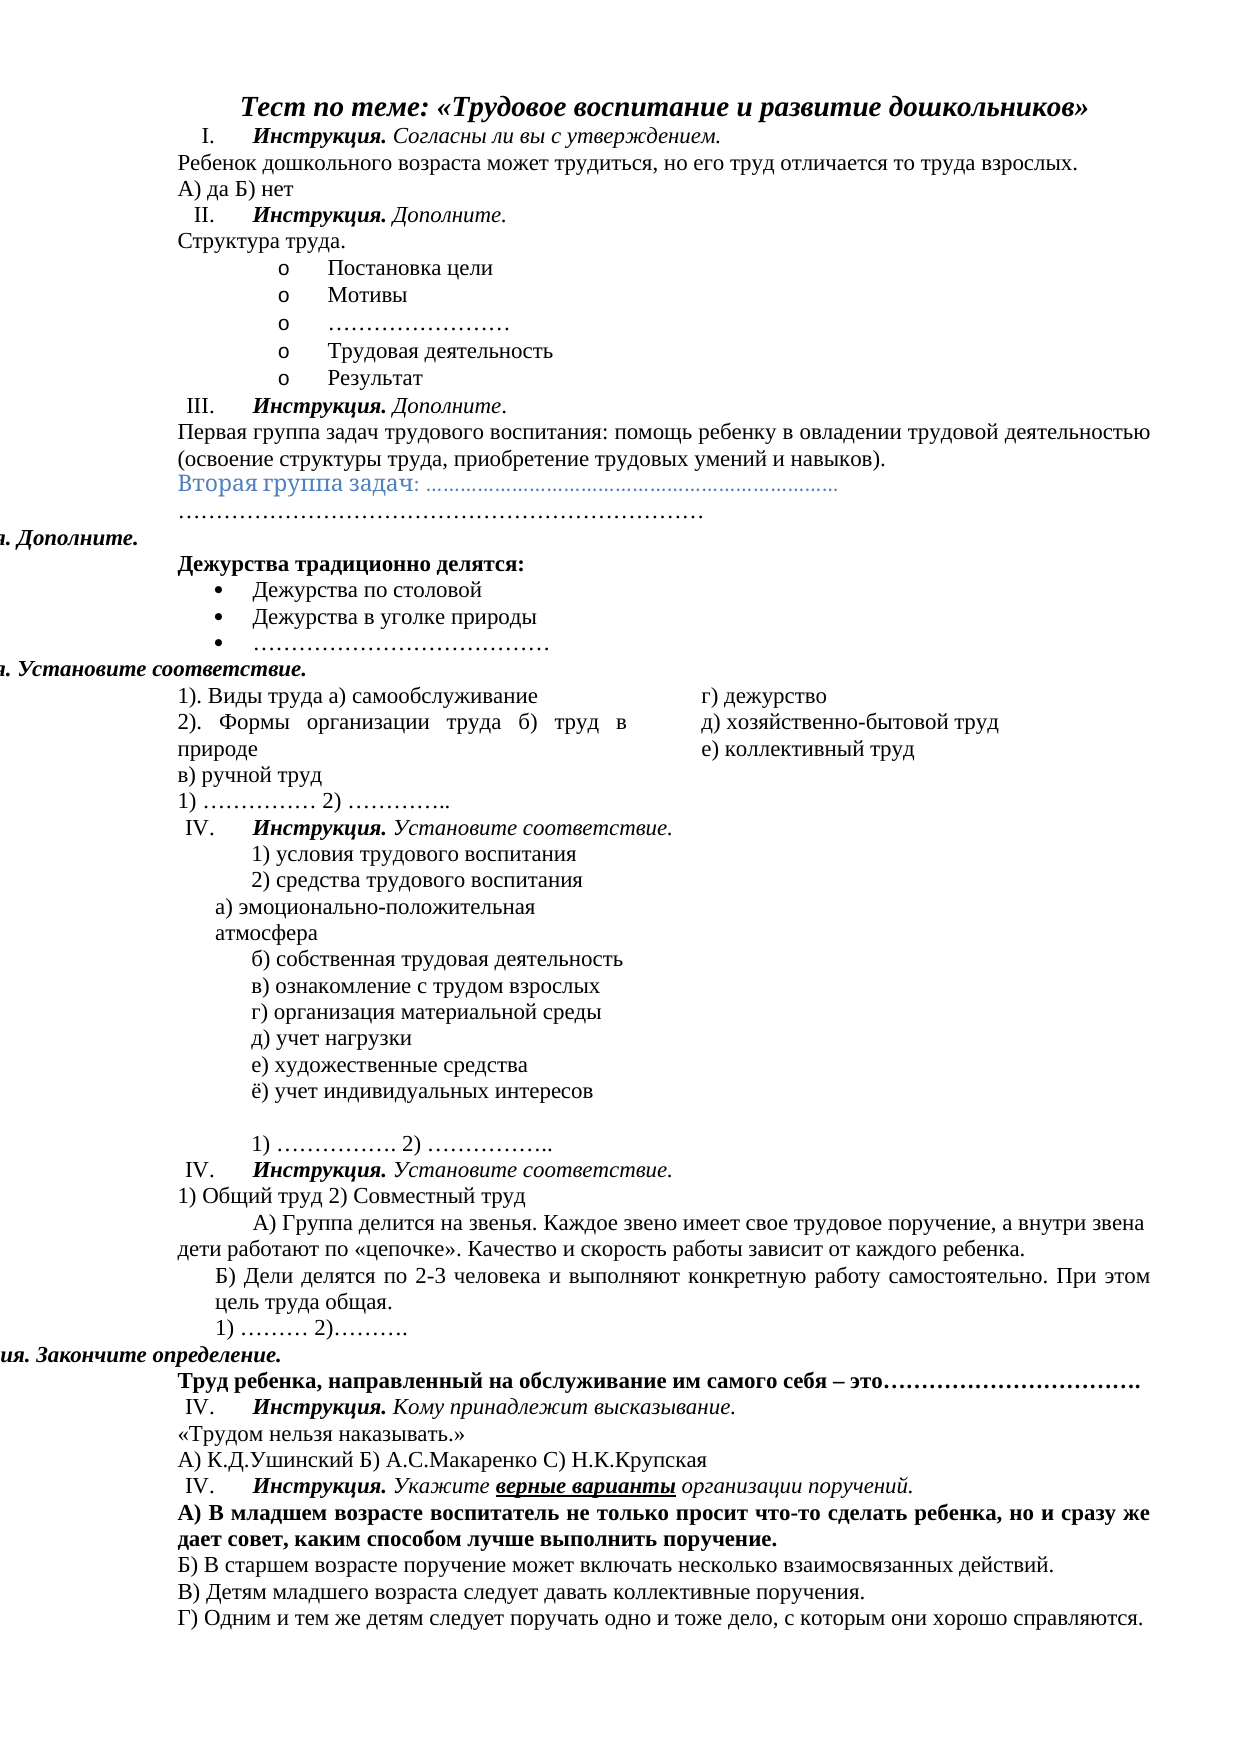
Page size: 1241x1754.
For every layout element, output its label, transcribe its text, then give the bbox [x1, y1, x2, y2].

text г) дежурство [701, 682, 1152, 708]
text д) учет нагрузки [177, 1024, 1152, 1051]
text в) ознакомление с трудом взрослых [177, 972, 1152, 998]
text А) да Б) нет [177, 175, 1152, 201]
text ё) учет индивидуальных интересов [177, 1077, 1152, 1103]
list Результат [290, 364, 1152, 392]
text Дежурства традиционно делятся: [177, 550, 1152, 576]
text г) организация материальной среды [177, 998, 1152, 1024]
text Ребенок дошкольного возраста может трудиться, но его труд отличается то труда взрослых. [177, 148, 1152, 175]
text 1) ……… 2)………. [215, 1314, 1152, 1341]
text 1). Виды труда а) самообслуживание [177, 682, 627, 708]
list Инструкция. Укажите верные варианты организации поручений. [215, 1472, 1152, 1499]
text в) ручной труд [177, 761, 627, 787]
subtitle Инструкция. Установите соответствие. [0, 656, 1152, 682]
text А) Группа делится на звенья. Каждое звено имеет свое трудовое поручение, а внутри звена дети работают по «цепочке». Качество и скорость работы зависит от каждого ребенка. [177, 1209, 1152, 1262]
text А) В младшем возрасте воспитатель не только просит что-то сделать ребенка, но и сразу же дает совет, каким способом лучше выполнить поручение. [177, 1499, 1152, 1552]
text д) хозяйственно-бытовой труд [701, 708, 1152, 734]
list Инструкция. Кому принадлежит высказывание. [215, 1393, 1152, 1420]
list Инструкция. Установите соответствие. [215, 814, 1152, 840]
text 1) Общий труд 2) Совместный труд [177, 1183, 1152, 1209]
list Дежурства в уголке природы [215, 603, 1152, 629]
list Инструкция. Дополните. [215, 392, 1152, 418]
text атмосфера [215, 919, 1152, 945]
text Г) Одним и тем же детям следует поручать одно и тоже дело, с которым они хорошо справляются. [177, 1604, 1152, 1631]
text Труд ребенка, направленный на обслуживание им самого себя – это……………………………. [177, 1367, 1152, 1393]
text 1) …………… 2) ………….. [177, 787, 1152, 814]
text «Трудом нельзя наказывать.» [177, 1420, 1152, 1446]
list Дежурства по столовой [215, 576, 1152, 603]
list Постановка цели [290, 254, 1152, 282]
text Первая группа задач трудового воспитания: помощь ребенку в овладении трудовой деятельностью (освоение структуры труда, приобретение трудовых умений и навыков). [177, 418, 1152, 471]
text А) К.Д.Ушинский Б) А.С.Макаренко С) Н.К.Крупская [177, 1446, 1152, 1472]
list Мотивы [290, 282, 1152, 309]
list Трудовая деятельность [290, 337, 1152, 364]
text Б) Дели делятся по 2-3 человека и выполняют конкретную работу самостоятельно. При этом цель труда общая. [215, 1262, 1152, 1314]
text е) коллективный труд [701, 734, 1152, 761]
text 1) условия трудового воспитания [177, 840, 1152, 866]
text Тест по теме: «Трудовое воспитание и развитие дошкольников» [177, 89, 1152, 122]
subtitle Инструкция. Дополните. [0, 524, 1152, 550]
text …………………………………………………………… [177, 497, 1152, 524]
list Инструкция. Согласны ли вы с утверждением. [215, 122, 1152, 148]
text Б) В старшем возрасте поручение может включать несколько взаимосвязанных действий. [177, 1552, 1152, 1578]
subtitle Вторая группа задач: ……………………………………………………………… [177, 471, 1152, 497]
subtitle Инструкция. Закончите определение. [0, 1341, 1152, 1367]
text 2). Формы организации труда б) труд в природе [177, 708, 627, 761]
list Инструкция. Дополните. [215, 201, 1152, 228]
text Структура труда. [177, 228, 1152, 254]
list Инструкция. Установите соответствие. [215, 1156, 1152, 1183]
text е) художественные средства [177, 1051, 1152, 1077]
text б) собственная трудовая деятельность [177, 945, 1152, 972]
list …………………… [290, 309, 1152, 337]
text В) Детям младшего возраста следует давать коллективные поручения. [177, 1578, 1152, 1604]
text 2) средства трудового воспитания [177, 866, 1152, 893]
text а) эмоционально-положительная [215, 893, 1152, 919]
list ………………………………… [215, 629, 1152, 656]
text 1) ……………. 2) …………….. [177, 1130, 1152, 1156]
